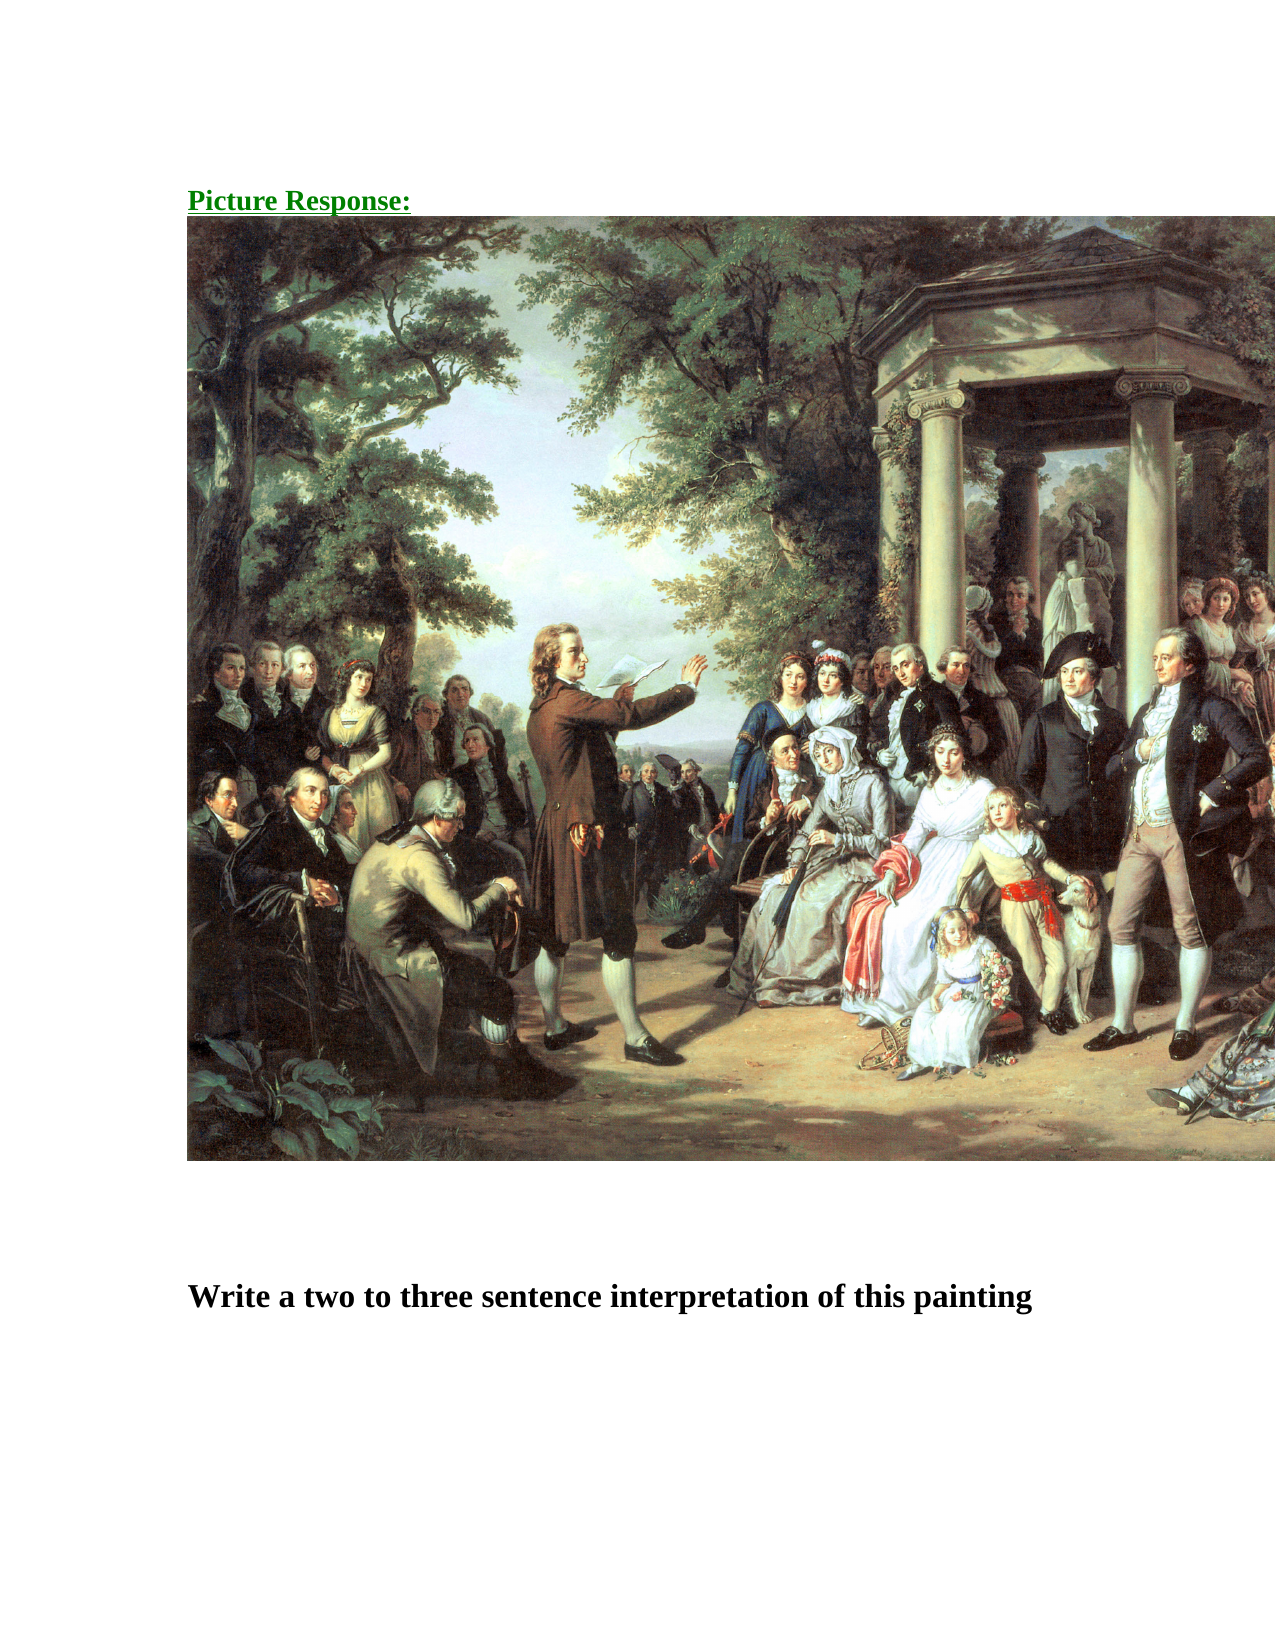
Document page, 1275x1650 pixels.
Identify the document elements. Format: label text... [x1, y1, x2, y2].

text Write a two to three sentence interpretation of this painting [187, 1276, 1087, 1314]
text Picture Response: [187, 183, 1087, 216]
picture [187, 216, 1275, 1161]
